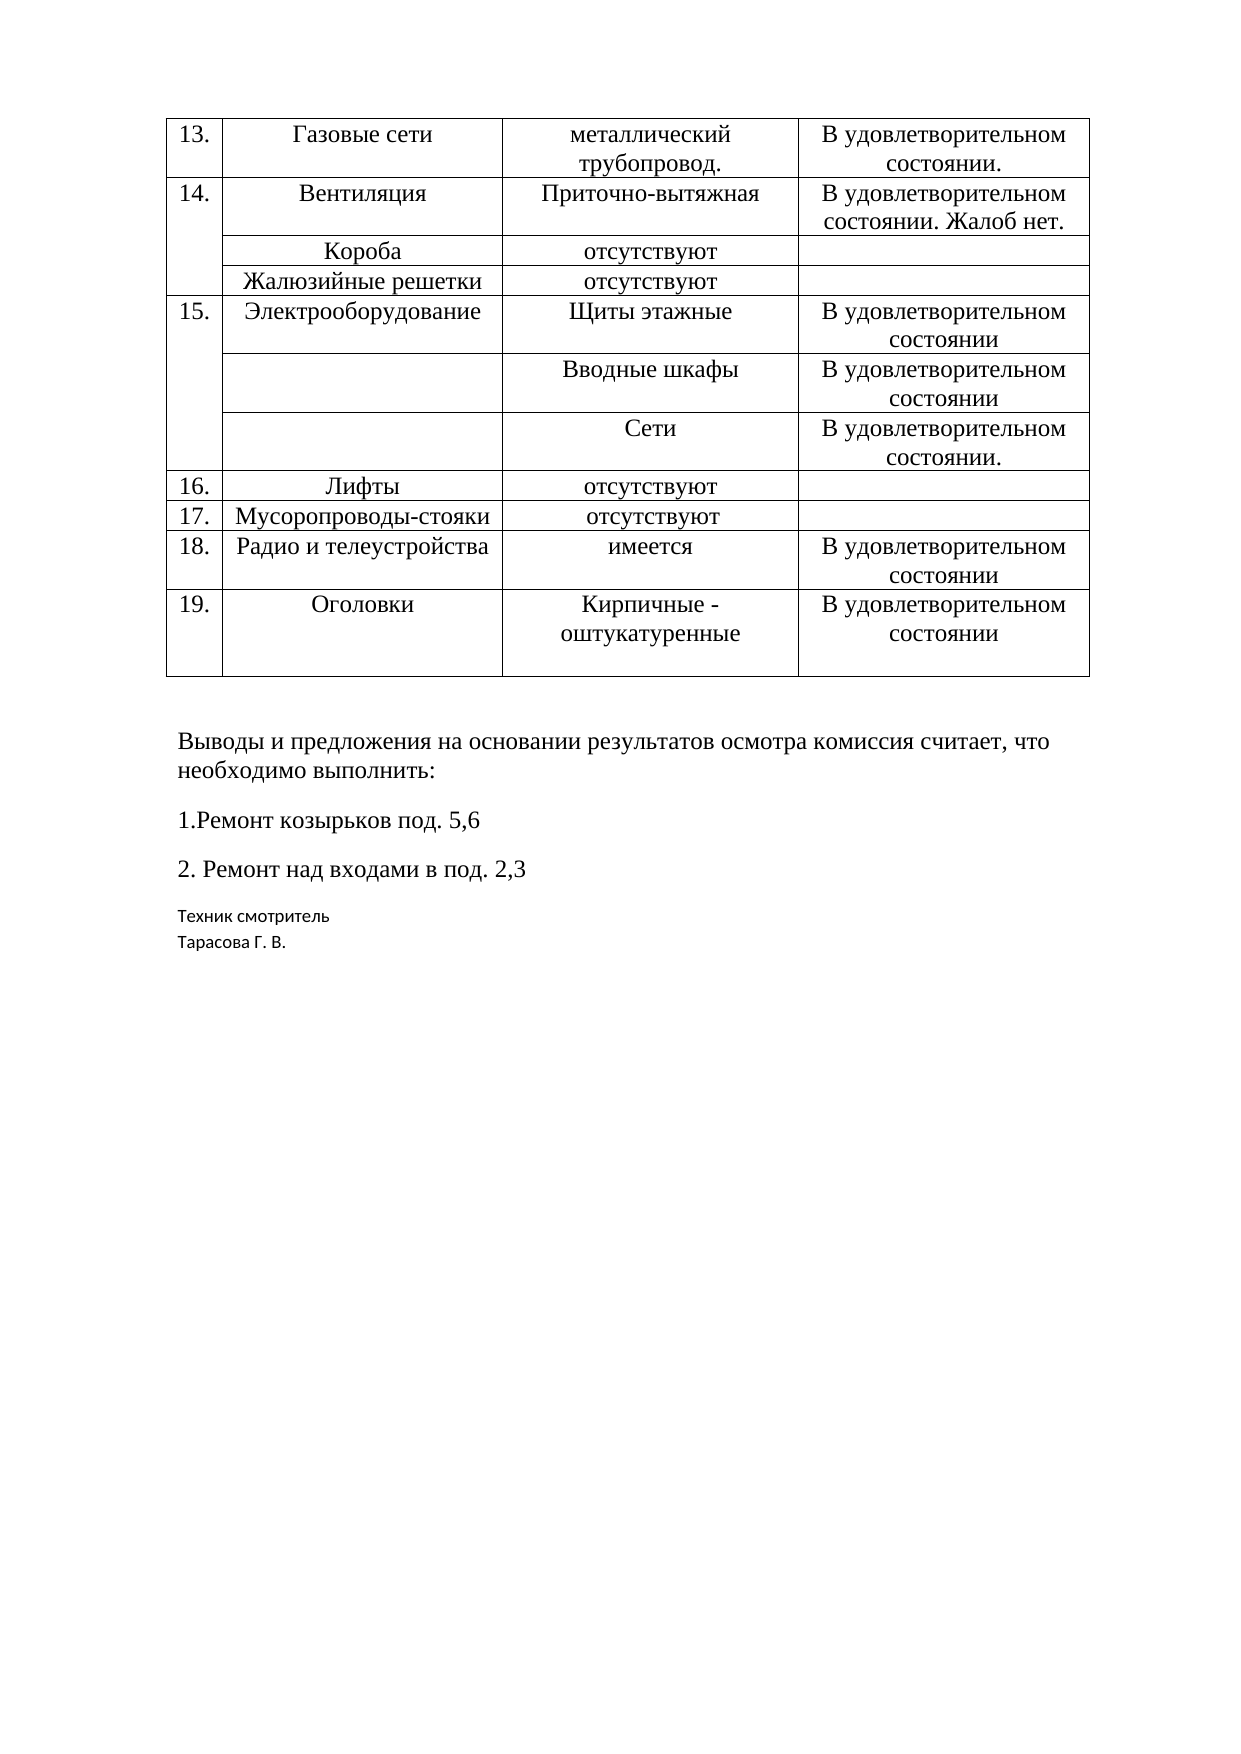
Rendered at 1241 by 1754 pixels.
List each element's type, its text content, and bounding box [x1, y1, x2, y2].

table_cell 17. [167, 501, 222, 530]
table_cell [799, 501, 1089, 530]
table_cell В удовлетворительном состоянии [799, 531, 1089, 588]
table_cell Сети [503, 413, 798, 470]
table_cell отсутствуют [503, 471, 798, 500]
table_cell [223, 413, 502, 470]
table_cell [223, 354, 502, 412]
table_cell отсутствуют [503, 501, 798, 530]
table_cell Кирпичные -оштукатуренные [503, 590, 798, 676]
table_cell В удовлетворительном состоянии [799, 590, 1089, 676]
table_cell 19. [167, 590, 222, 676]
table_cell Газовые сети [223, 119, 502, 177]
table_cell Оголовки [223, 590, 502, 676]
text Техник смотритель [177, 904, 1152, 927]
text 2. Ремонт над входами в под. 2,3 [177, 854, 1152, 883]
table_cell Жалюзийные решетки [223, 266, 502, 295]
text Выводы и предложения на основании результатов осмотра комиссия считает, что необходимо выполнить: [177, 726, 1152, 784]
table_cell 14. [167, 178, 222, 295]
table_cell Короба [223, 236, 502, 265]
text Тарасова Г. В. [177, 930, 1152, 953]
table_cell В удовлетворительном состоянии [799, 296, 1089, 353]
table_cell Электрооборудование [223, 296, 502, 353]
table_cell В удовлетворительном состоянии. Жалоб нет. [799, 178, 1089, 235]
text 1.Ремонт козырьков под. 5,6 [177, 805, 1152, 833]
table_cell В удовлетворительном состоянии [799, 354, 1089, 412]
table_cell В удовлетворительном состоянии. [799, 119, 1089, 177]
table_cell 16. [167, 471, 222, 500]
table_cell Лифты [223, 471, 502, 500]
table_cell Вентиляция [223, 178, 502, 235]
table_cell Мусоропроводы-стояки [223, 501, 502, 530]
table_cell Радио и телеустройства [223, 531, 502, 588]
table_cell 18. [167, 531, 222, 588]
table_cell 15. [167, 296, 222, 470]
table_cell 13. [167, 119, 222, 177]
table_cell отсутствуют [503, 236, 798, 265]
table_cell имеется [503, 531, 798, 588]
table_cell [799, 471, 1089, 500]
table_cell [799, 236, 1089, 265]
table_cell отсутствуют [503, 266, 798, 295]
table_cell Щиты этажные [503, 296, 798, 353]
table_cell Приточно-вытяжная [503, 178, 798, 235]
table_cell металлический трубопровод. [503, 119, 798, 177]
table_cell [799, 266, 1089, 295]
table_cell Вводные шкафы [503, 354, 798, 412]
table_cell В удовлетворительном состоянии. [799, 413, 1089, 470]
